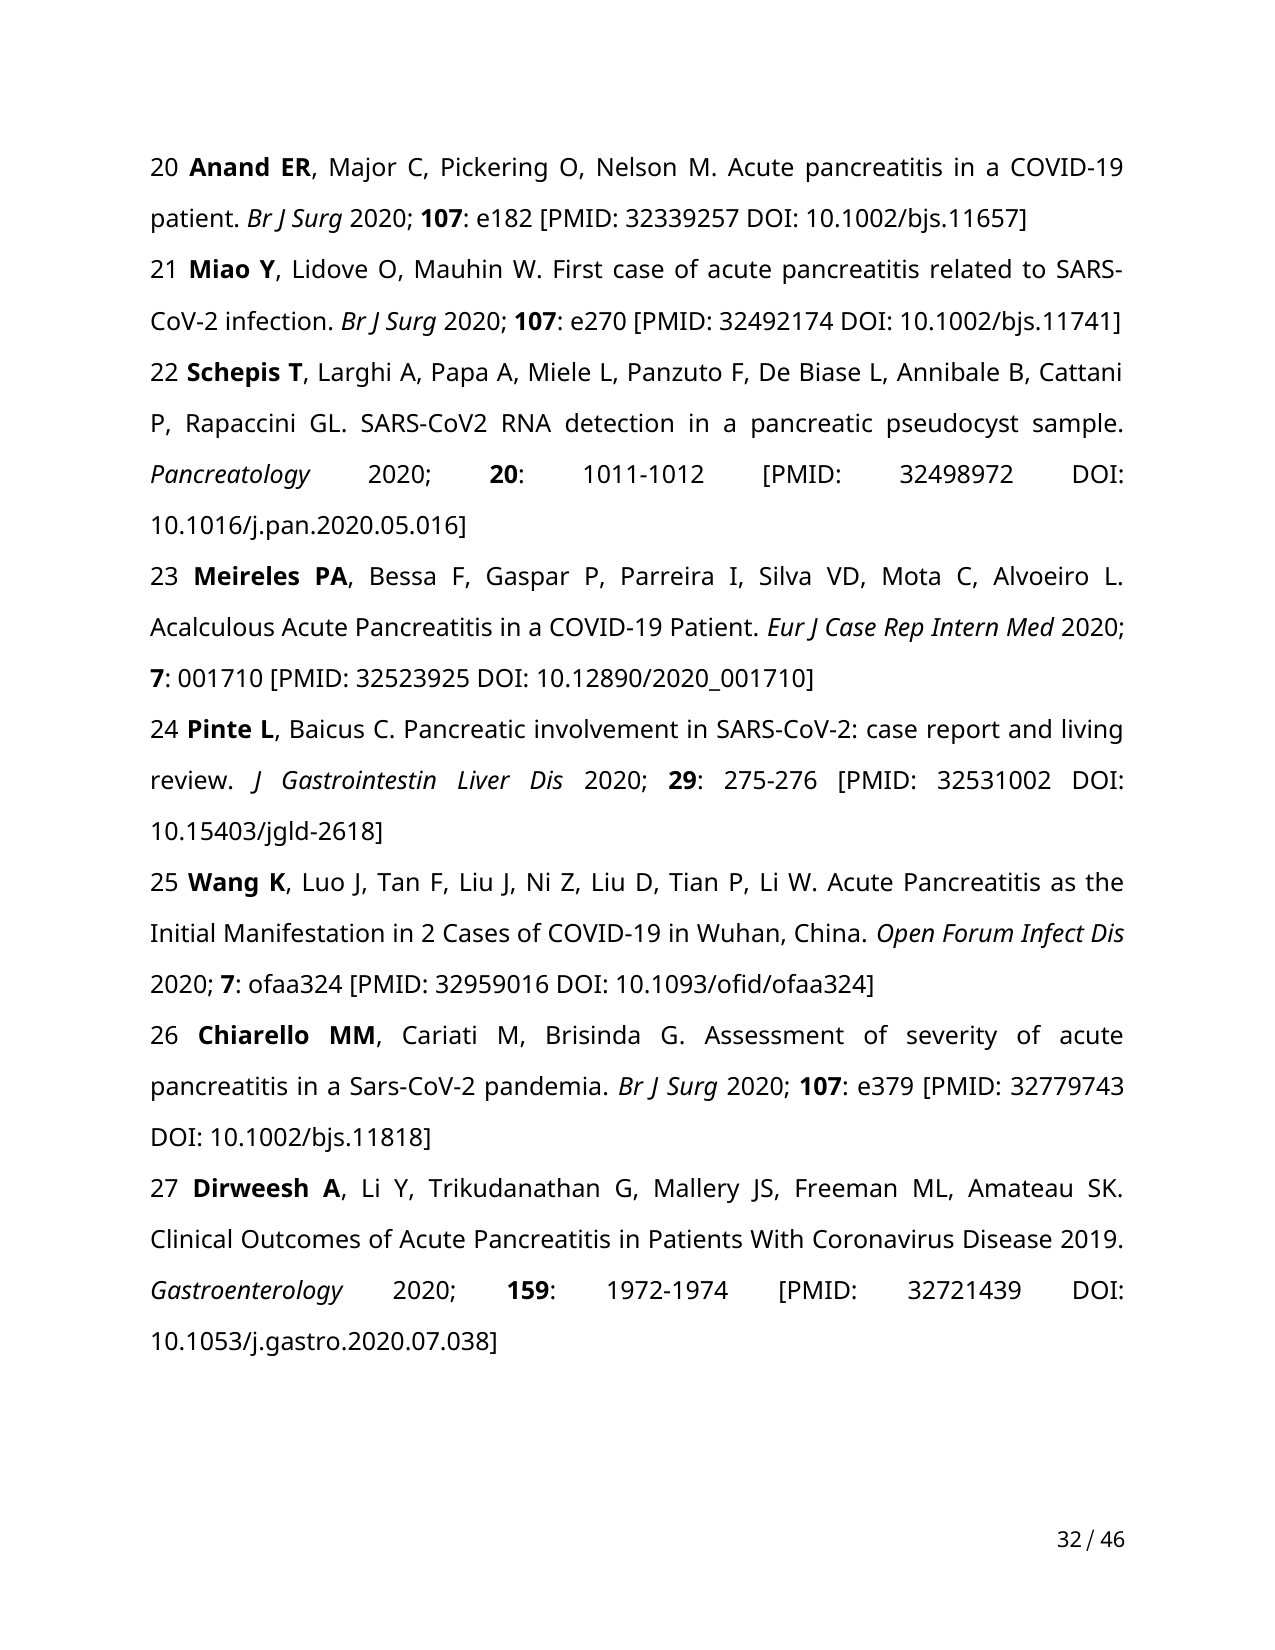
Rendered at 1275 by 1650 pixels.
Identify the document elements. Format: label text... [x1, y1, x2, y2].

text 23 Meireles PA, Bessa F, Gaspar P, Parreira I, Silva VD, Mota C, Alvoeiro L. Acalculous Acute Pancreatitis in a COVID-19 Patient. Eur J Case Rep Intern Med 2020; 7: 001710 [PMID: 32523925 DOI: 10.12890/2020_001710] [150, 558, 1125, 694]
text 25 Wang K, Luo J, Tan F, Liu J, Ni Z, Liu D, Tian P, Li W. Acute Pancreatitis as the Initial Manifestation in 2 Cases of COVID-19 in Wuhan, China. Open Forum Infect Dis 2020; 7: ofaa324 [PMID: 32959016 DOI: 10.1093/ofid/ofaa324] [150, 864, 1125, 1001]
text 21 Miao Y, Lidove O, Mauhin W. First case of acute pancreatitis related to SARS-CoV-2 infection. Br J Surg 2020; 107: e270 [PMID: 32492174 DOI: 10.1002/bjs.11741] [150, 252, 1125, 337]
text 26 Chiarello MM, Cariati M, Brisinda G. Assessment of severity of acute pancreatitis in a Sars-CoV-2 pandemia. Br J Surg 2020; 107: e379 [PMID: 32779743 DOI: 10.1002/bjs.11818] [150, 1018, 1125, 1154]
text 27 Dirweesh A, Li Y, Trikudanathan G, Mallery JS, Freeman ML, Amateau SK. Clinical Outcomes of Acute Pancreatitis in Patients With Coronavirus Disease 2019. Gastroenterology 2020; 159: 1972-1974 [PMID: 32721439 DOI: 10.1053/j.gastro.2020.07.038] [150, 1171, 1125, 1358]
text 20 Anand ER, Major C, Pickering O, Nelson M. Acute pancreatitis in a COVID-19 patient. Br J Surg 2020; 107: e182 [PMID: 32339257 DOI: 10.1002/bjs.11657] [150, 150, 1125, 235]
text 24 Pinte L, Baicus C. Pancreatic involvement in SARS-CoV-2: case report and living review. J Gastrointestin Liver Dis 2020; 29: 275-276 [PMID: 32531002 DOI: 10.15403/jgld-2618] [150, 711, 1125, 848]
text 22 Schepis T, Larghi A, Papa A, Miele L, Panzuto F, De Biase L, Annibale B, Cattani P, Rapaccini GL. SARS-CoV2 RNA detection in a pancreatic pseudocyst sample. Pancreatology 2020; 20: 1011-1012 [PMID: 32498972 DOI: 10.1016/j.pan.2020.05.016] [150, 354, 1125, 541]
